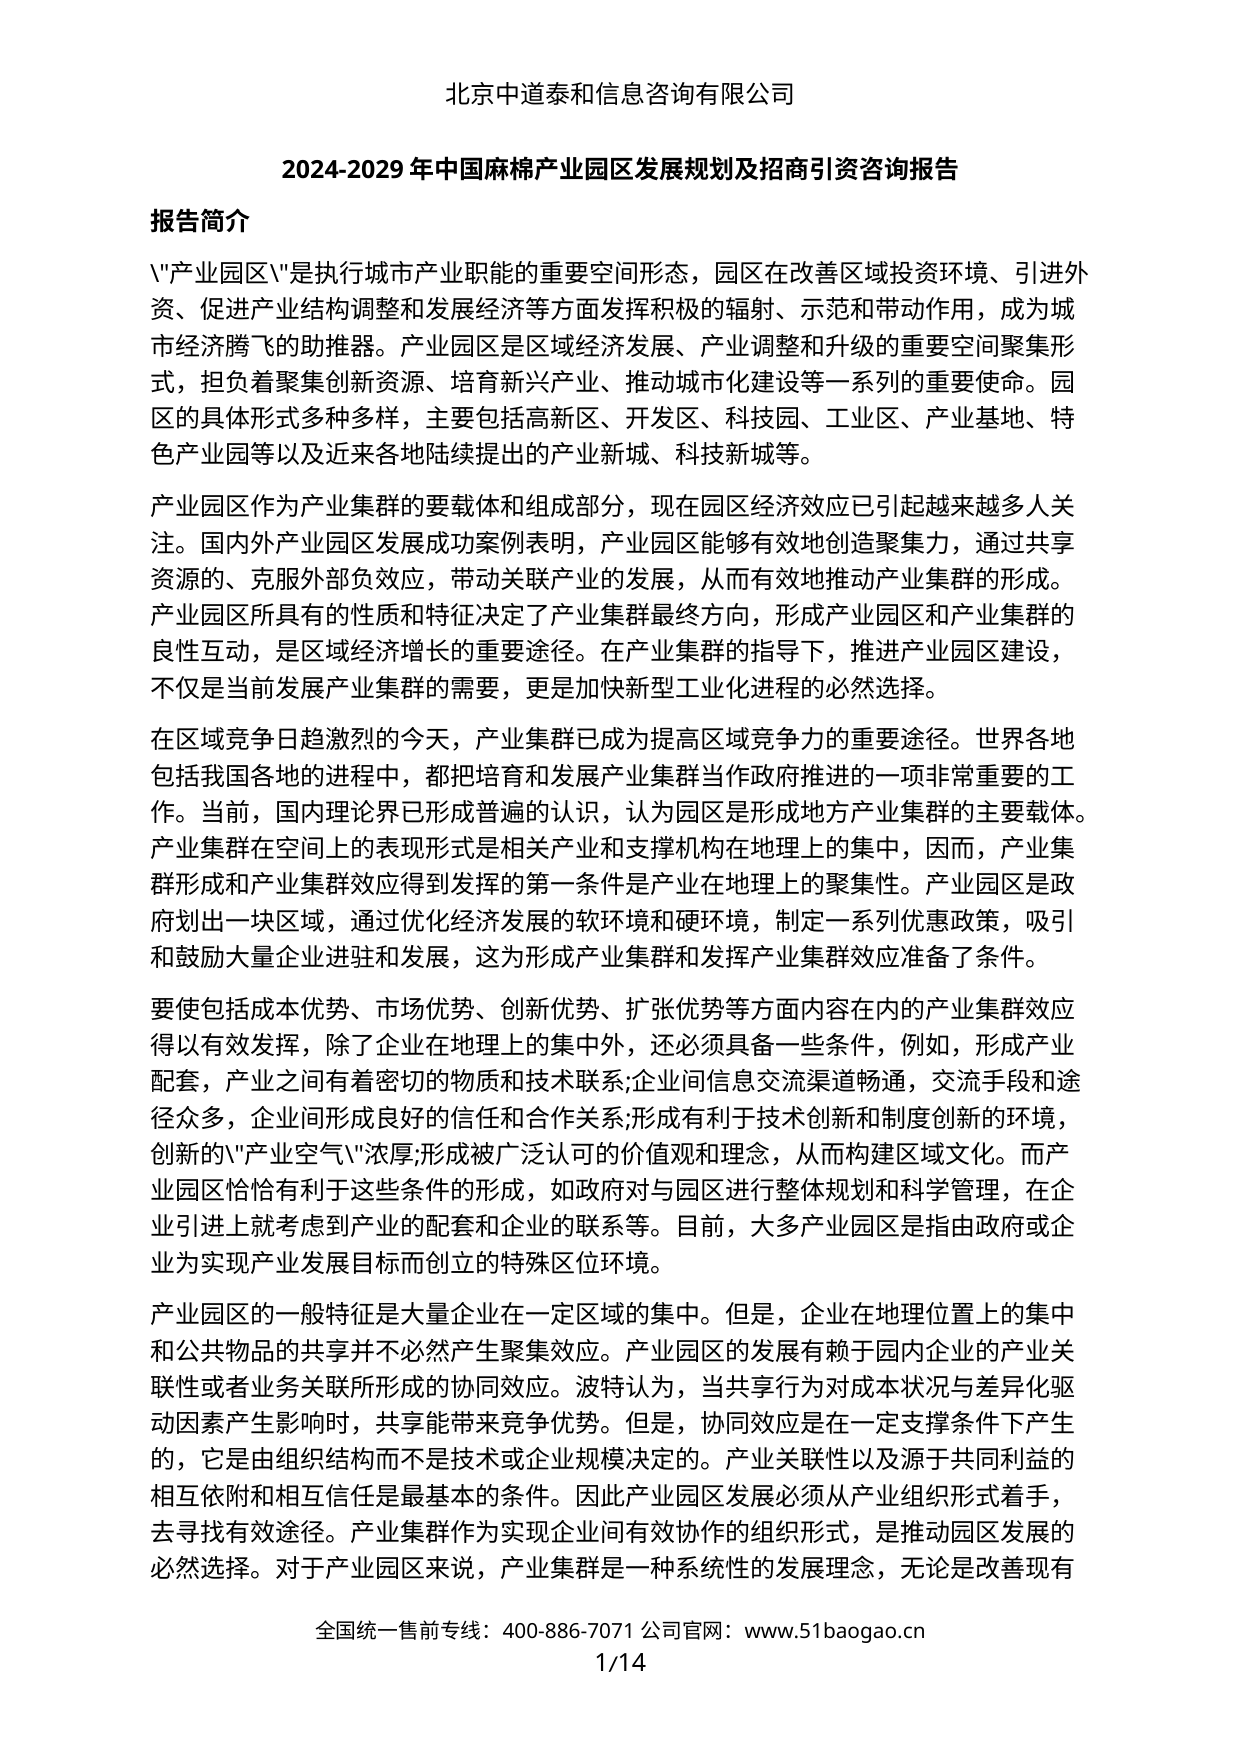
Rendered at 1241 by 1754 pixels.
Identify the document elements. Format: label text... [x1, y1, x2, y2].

text 2024-2029年中国麻棉产业园区发展规划及招商引资咨询报告 [150, 150, 1090, 186]
text \"产业园区\"是执行城市产业职能的重要空间形态，园区在改善区域投资环境、引进外资、促进产业结构调整和发展经济等方面发挥积极的辐射、示范和带动作用，成为城市经济腾飞的助推器。产业园区是区域经济发展、产业调整和升级的重要空间聚集形式，担负着聚集创新资源、培育新兴产业、推动城市化建设等一系列的重要使命。园区的具体形式多种多样，主要包括高新区、开发区、科技园、工业区、产业基地、特色产业园等以及近来各地陆续提出的产业新城、科技新城等。 [150, 254, 1090, 471]
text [150, 1295, 1090, 1585]
text 在区域竞争日趋激烈的今天，产业集群已成为提高区域竞争力的重要途径。世界各地包括我国各地的进程中，都把培育和发展产业集群当作政府推进的一项非常重要的工作。当前，国内理论界已形成普遍的认识，认为园区是形成地方产业集群的主要载体。产业集群在空间上的表现形式是相关产业和支撑机构在地理上的集中，因而，产业集群形成和产业集群效应得到发挥的第一条件是产业在地理上的聚集性。产业园区是政府划出一块区域，通过优化经济发展的软环境和硬环境，制定一系列优惠政策，吸引和鼓励大量企业进驻和发展，这为形成产业集群和发挥产业集群效应准备了条件。 [150, 720, 1090, 974]
text 报告简介 [150, 202, 1090, 238]
text 要使包括成本优势、市场优势、创新优势、扩张优势等方面内容在内的产业集群效应得以有效发挥，除了企业在地理上的集中外，还必须具备一些条件，例如，形成产业配套，产业之间有着密切的物质和技术联系;企业间信息交流渠道畅通，交流手段和途径众多，企业间形成良好的信任和合作关系;形成有利于技术创新和制度创新的环境，创新的\"产业空气\"浓厚;形成被广泛认可的价值观和理念，从而构建区域文化。而产业园区恰恰有利于这些条件的形成，如政府对与园区进行整体规划和科学管理，在企业引进上就考虑到产业的配套和企业的联系等。目前，大多产业园区是指由政府或企业为实现产业发展目标而创立的特殊区位环境。 [150, 989, 1090, 1279]
text 产业园区作为产业集群的要载体和组成部分，现在园区经济效应已引起越来越多人关注。国内外产业园区发展成功案例表明，产业园区能够有效地创造聚集力，通过共享资源的、克服外部负效应，带动关联产业的发展，从而有效地推动产业集群的形成。产业园区所具有的性质和特征决定了产业集群最终方向，形成产业园区和产业集群的良性互动，是区域经济增长的重要途径。在产业集群的指导下，推进产业园区建设，不仅是当前发展产业集群的需要，更是加快新型工业化进程的必然选择。 [150, 487, 1090, 704]
